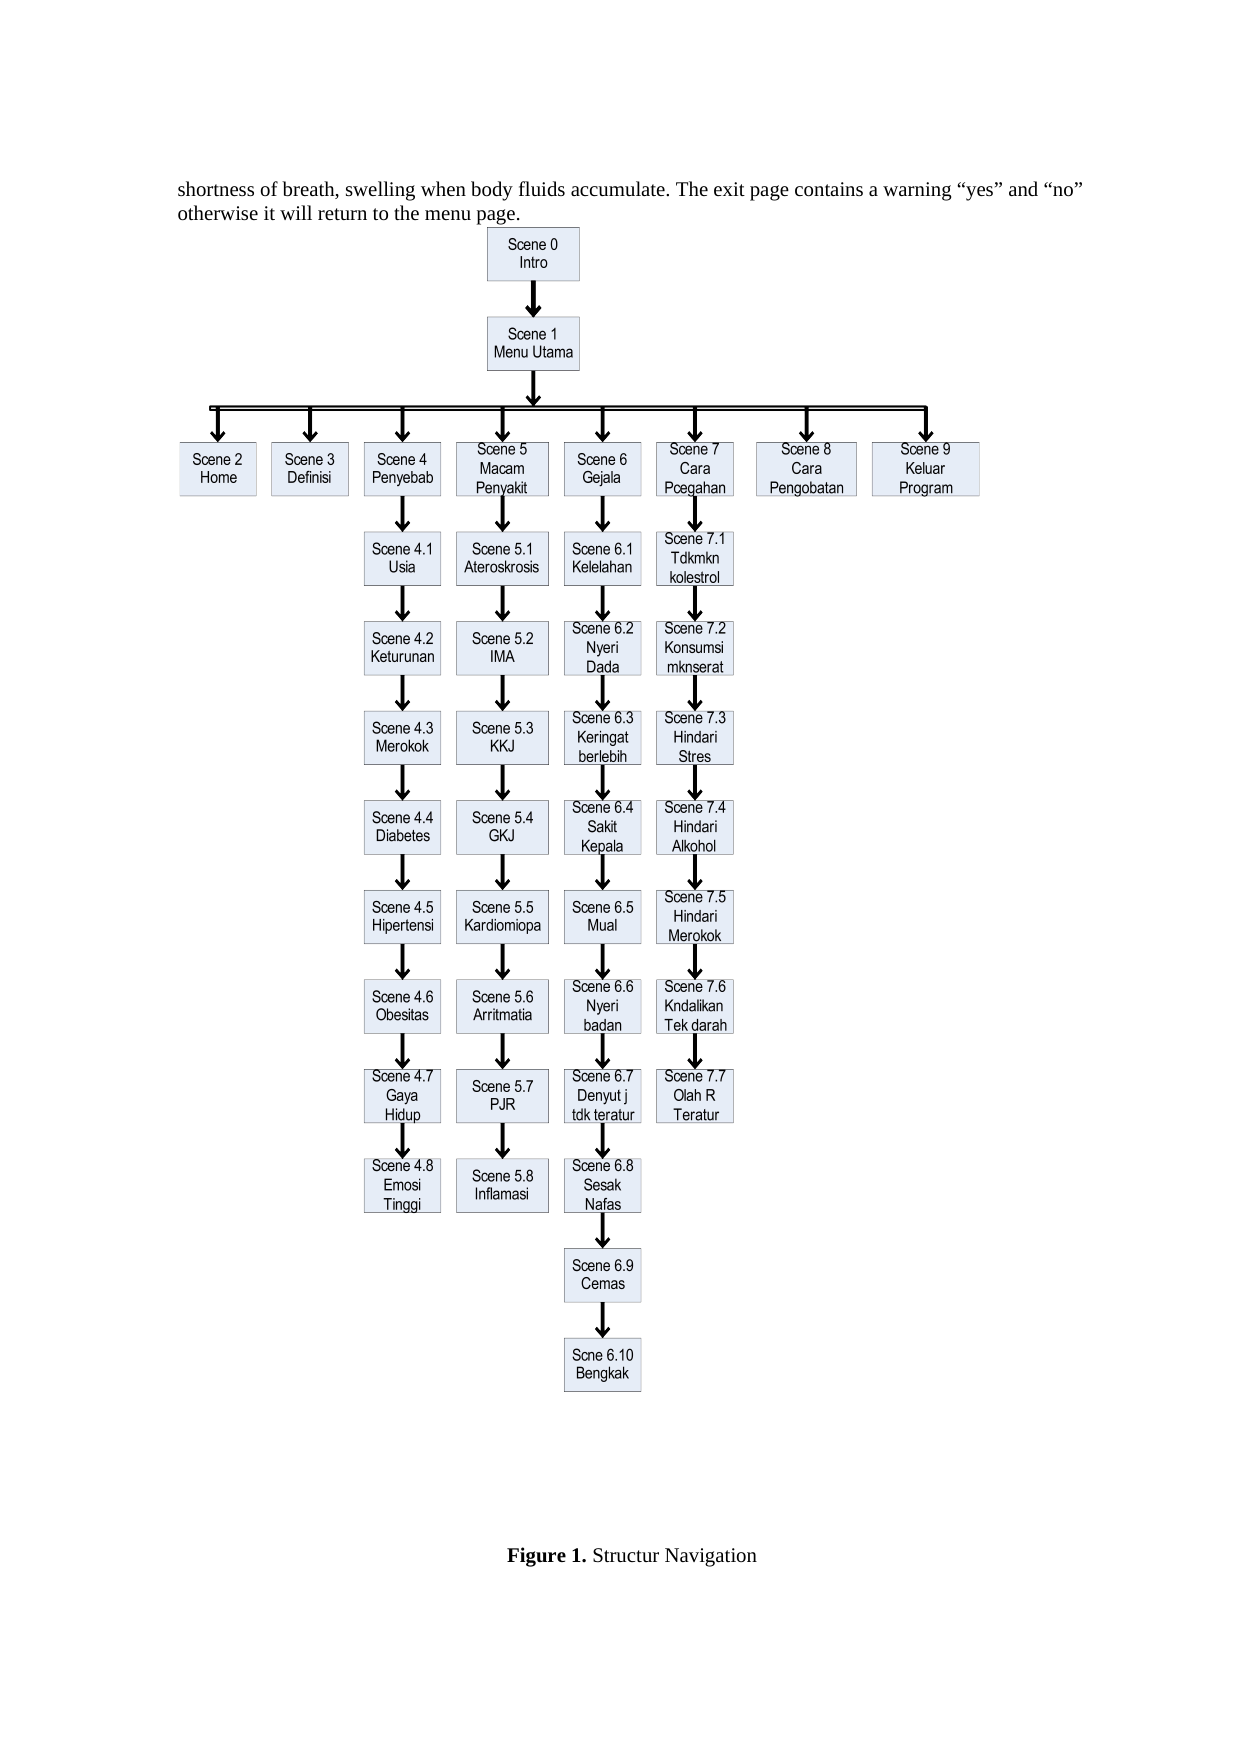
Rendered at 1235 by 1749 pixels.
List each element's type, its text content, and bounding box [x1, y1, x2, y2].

text shortness of breath, swelling when body fluids accumulate. The exit page contains a warning “yes” and “no” otherwise it will return to the menu page. [177, 177, 1109, 225]
text Figure 1. Structur Navigation [222, 1543, 1042, 1567]
